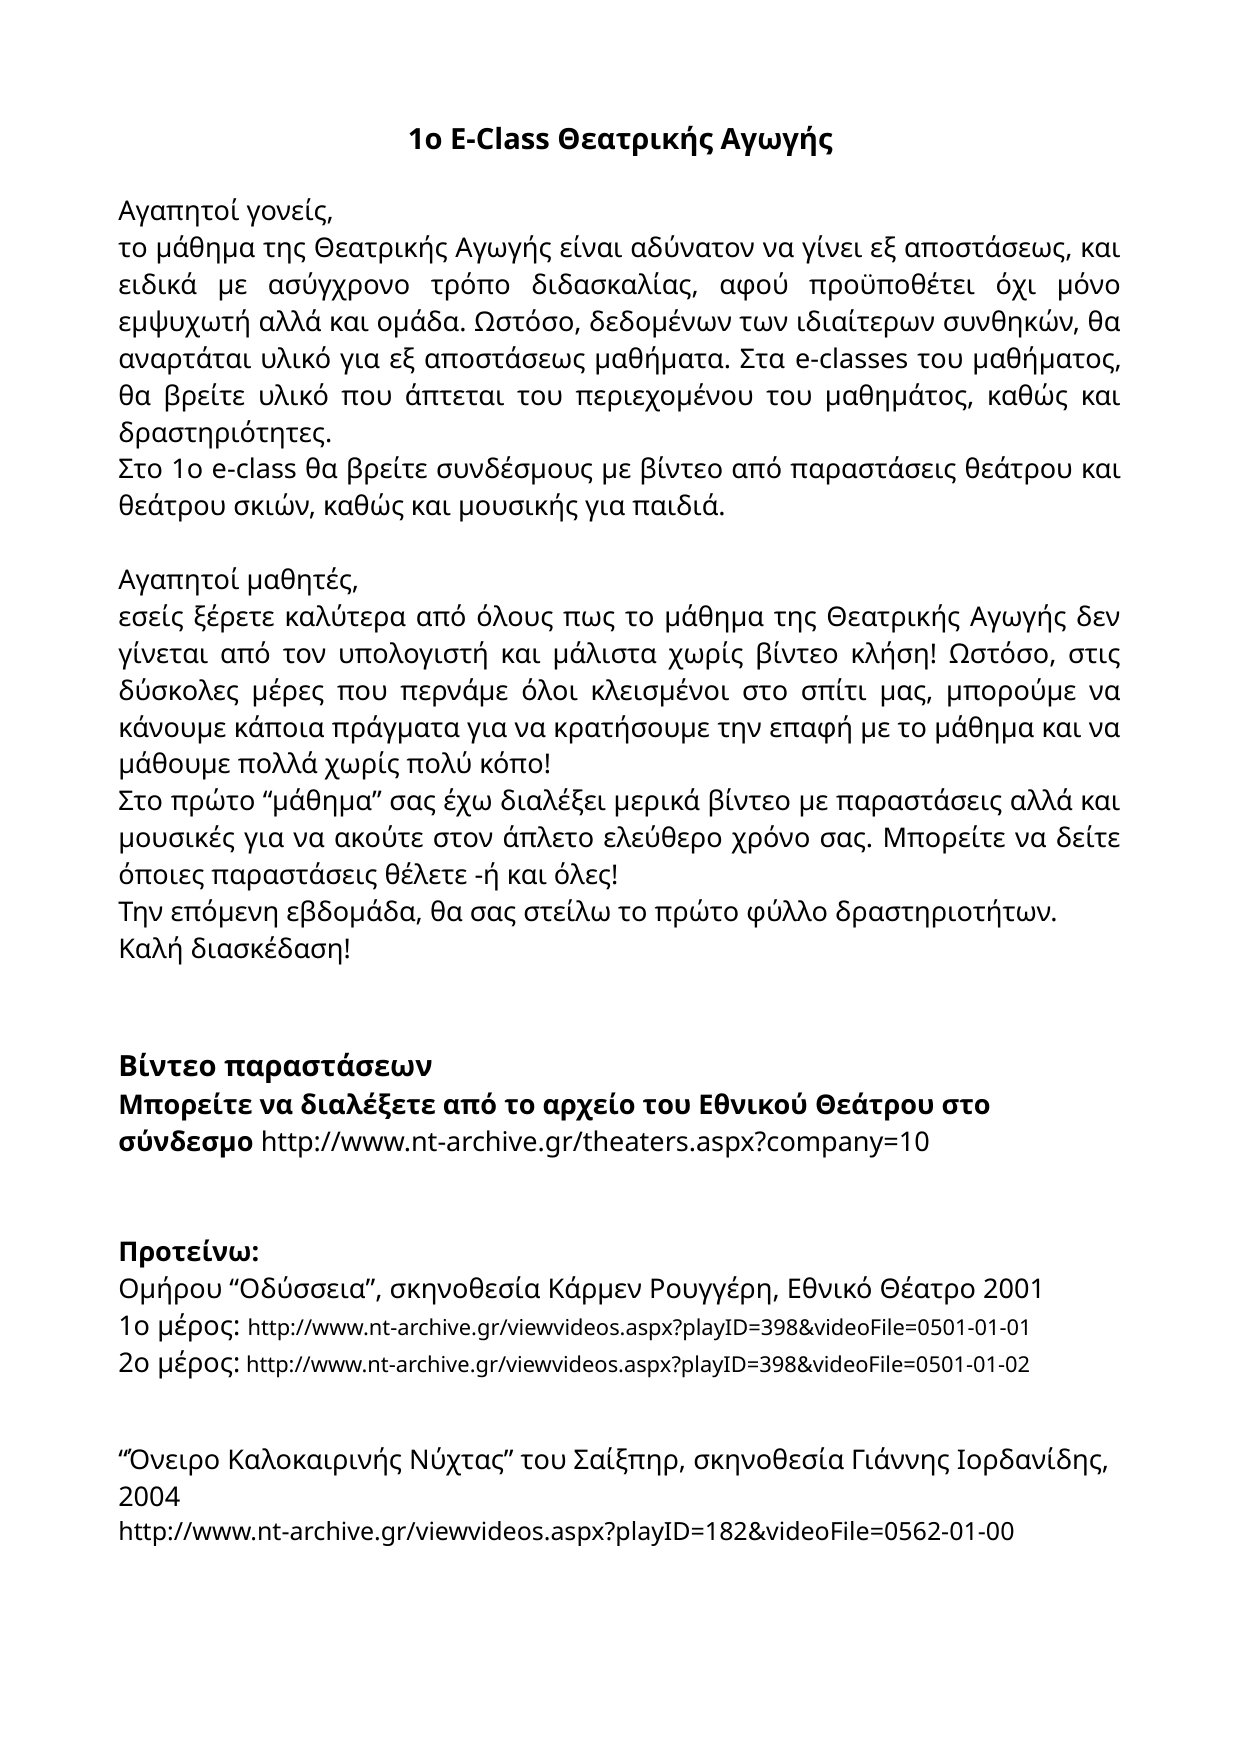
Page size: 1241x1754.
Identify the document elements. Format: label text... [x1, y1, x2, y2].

text 1ο μέρος: http://www.nt-archive.gr/viewvideos.aspx?playID=398&videoFile=0501-01-01 [118, 1307, 1122, 1343]
text Στο πρώτο “μάθημα” σας έχω διαλέξει μερικά βίντεο με παραστάσεις αλλά και μουσικές για να ακούτε στον άπλετο ελεύθερο χρόνο σας. Μπορείτε να δείτε όποιες παραστάσεις θέλετε -ή και όλες! [118, 782, 1122, 892]
text “Όνειρο Καλοκαιρινής Νύχτας” του Σαίξπηρ, σκηνοθεσία Γιάννης Ιορδανίδης, 2004 [118, 1440, 1122, 1514]
text 2ο μέρος: http://www.nt-archive.gr/viewvideos.aspx?playID=398&videoFile=0501-01-02 [118, 1343, 1122, 1380]
text εσείς ξέρετε καλύτερα από όλους πως το μάθημα της Θεατρικής Αγωγής δεν γίνεται από τον υπολογιστή και μάλιστα χωρίς βίντεο κλήση! Ωστόσο, στις δύσκολες μέρες που περνάμε όλοι κλεισμένοι στο σπίτι μας, μπορούμε να κάνουμε κάποια πράγματα για να κρατήσουμε την επαφή με το μάθημα και να μάθουμε πολλά χωρίς πολύ κόπο! [118, 597, 1122, 782]
text 1ο E-Class Θεατρικής Αγωγής [118, 118, 1122, 158]
text Την επόμενη εβδομάδα, θα σας στείλω το πρώτο φύλλο δραστηριοτήτων. [118, 892, 1122, 929]
text Στο 1ο e-class θα βρείτε συνδέσμους με βίντεο από παραστάσεις θεάτρου και θεάτρου σκιών, καθώς και μουσικής για παιδιά. [118, 450, 1122, 524]
text Ομήρου “Οδύσσεια”, σκηνοθεσία Κάρμεν Ρουγγέρη, Εθνικό Θέατρο 2001 [118, 1270, 1122, 1307]
text το μάθημα της Θεατρικής Αγωγής είναι αδύνατον να γίνει εξ αποστάσεως, και ειδικά με ασύγχρονο τρόπο διδασκαλίας, αφού προϋποθέτει όχι μόνο εμψυχωτή αλλά και ομάδα. Ωστόσο, δεδομένων των ιδιαίτερων συνθηκών, θα αναρτάται υλικό για εξ αποστάσεως μαθήματα. Στα e-classes του μαθήματος, θα βρείτε υλικό που άπτεται του περιεχομένου του μαθημάτος, καθώς και δραστηριότητες. [118, 229, 1122, 450]
text Βίντεο παραστάσεων [118, 1046, 1122, 1085]
text Αγαπητοί γονείς, [118, 192, 1122, 229]
text http://www.nt-archive.gr/viewvideos.aspx?playID=182&videoFile=0562-01-00 [118, 1514, 1122, 1548]
text Αγαπητοί μαθητές, [118, 561, 1122, 597]
text Προτείνω: [118, 1233, 1122, 1270]
text Καλή διασκέδαση! [118, 929, 1122, 966]
text Μπορείτε να διαλέξετε από το αρχείο του Εθνικού Θεάτρου στο σύνδεσμο http://www.nt-archive.gr/theaters.aspx?company=10 [118, 1085, 1122, 1159]
